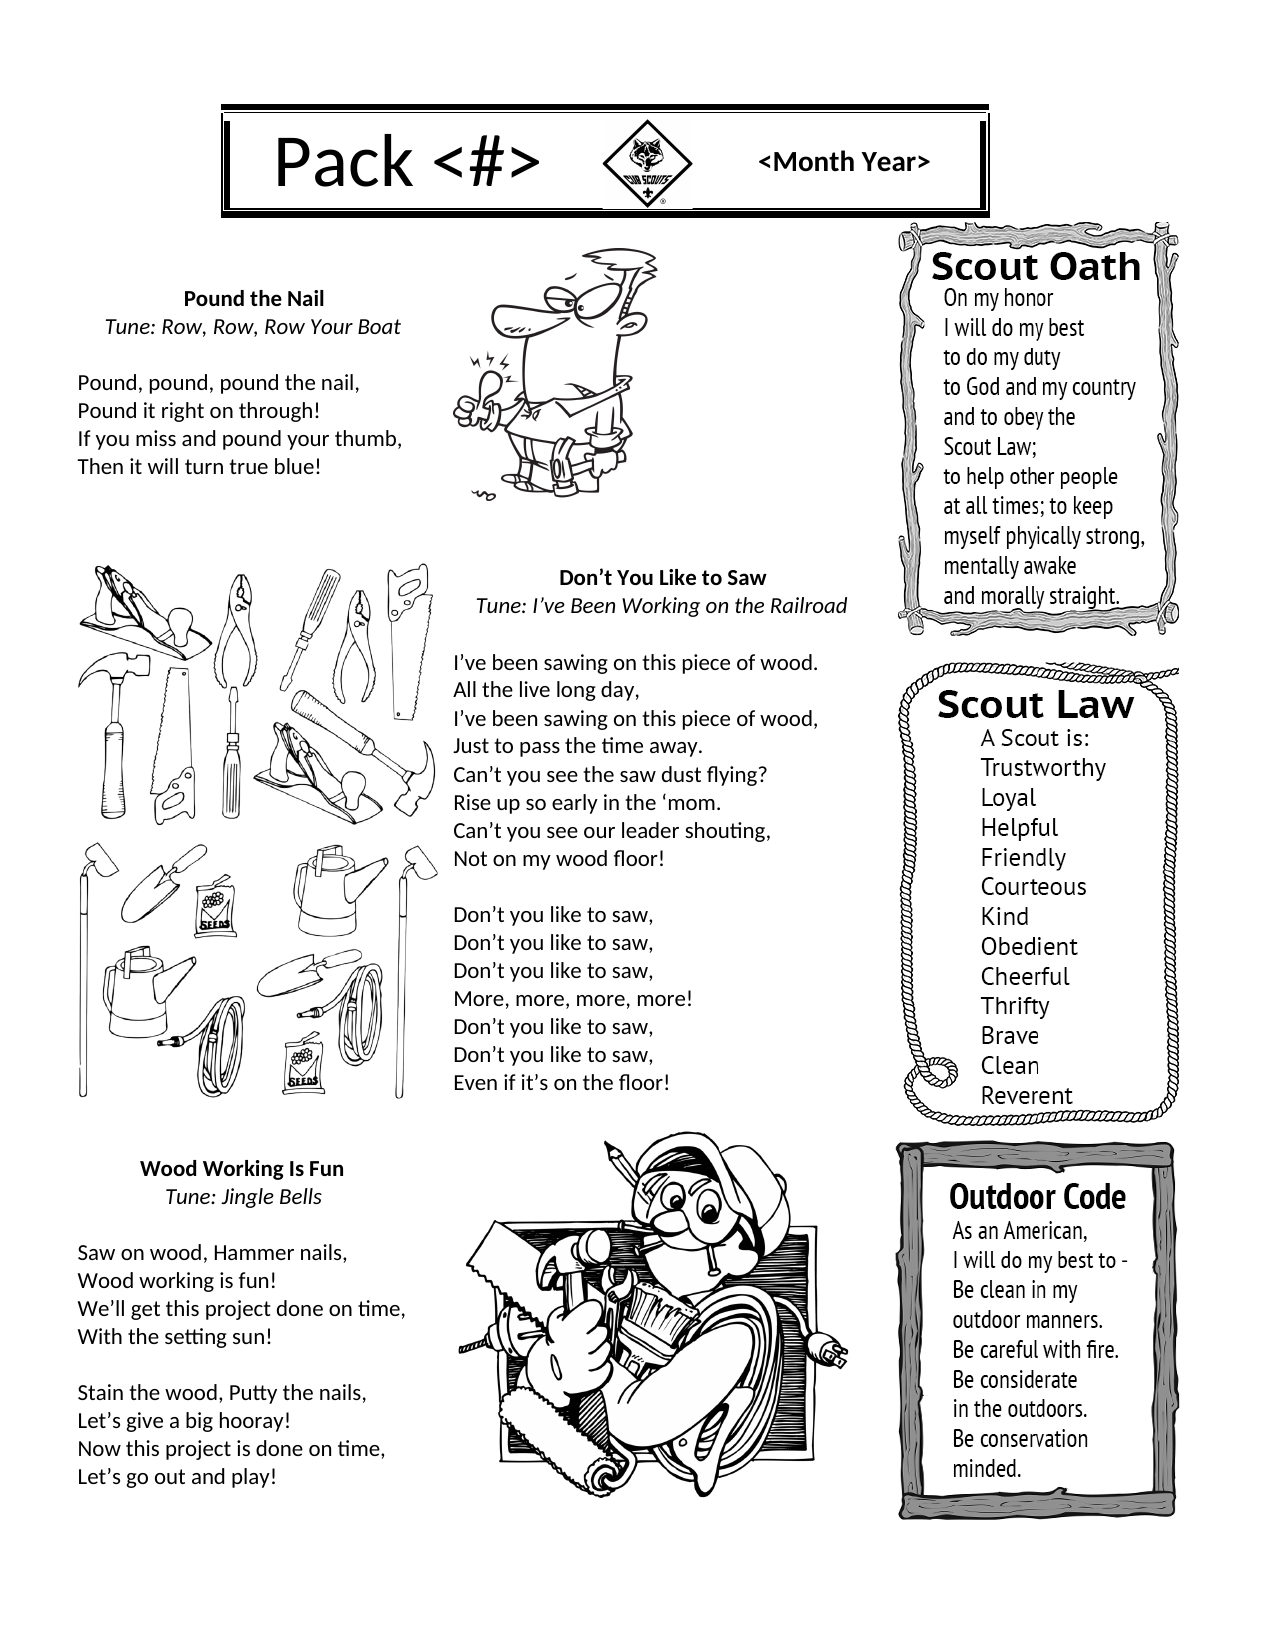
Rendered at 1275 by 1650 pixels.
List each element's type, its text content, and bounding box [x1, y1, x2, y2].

picture [895, 222, 1180, 1520]
table_header <Month Year> [704, 113, 985, 208]
table_cell [895, 208, 1203, 223]
table_cell Don’t You Like to Saw Tune: I’ve Been Working on the Railroad I’ve been sawing on this piece of wood. All the live long day, I’ve been sawing on this piece of wood, Just to pass the time away. Can’t you see the saw dust flying? Rise up so early in the ‘mom. Can’t you see our leader shouting, Not on my wood floor! Don’t you like to saw, Don’t you like to saw, Don’t you like to saw, More, more, more, more! Don’t you like to saw, Don’t you like to saw, Even if it’s on the floor! [442, 551, 884, 1119]
table_cell [66, 551, 442, 1119]
table_cell [66, 208, 895, 223]
picture [458, 1131, 849, 1498]
picture [77, 563, 438, 1099]
picture [602, 118, 693, 209]
table_header [591, 113, 704, 208]
table_cell [442, 223, 884, 551]
table_cell [423, 1119, 884, 1548]
table_cell [884, 223, 1203, 1548]
table_header Pack <#> [226, 113, 591, 208]
table_cell Pound the Nail Tune: Row, Row, Row Your Boat Pound, pound, pound the nail, Pound it right on through! If you miss and pound your thumb, Then it will turn true blue! [66, 223, 442, 551]
table_cell Wood Working Is Fun Tune: Jingle Bells Saw on wood, Hammer nails, Wood working is fun! We’ll get this project done on time, With the setting sun! Stain the wood, Putty the nails, Let’s give a big hooray! Now this project is done on time, Let’s go out and play! [66, 1119, 423, 1548]
picture [453, 248, 658, 501]
